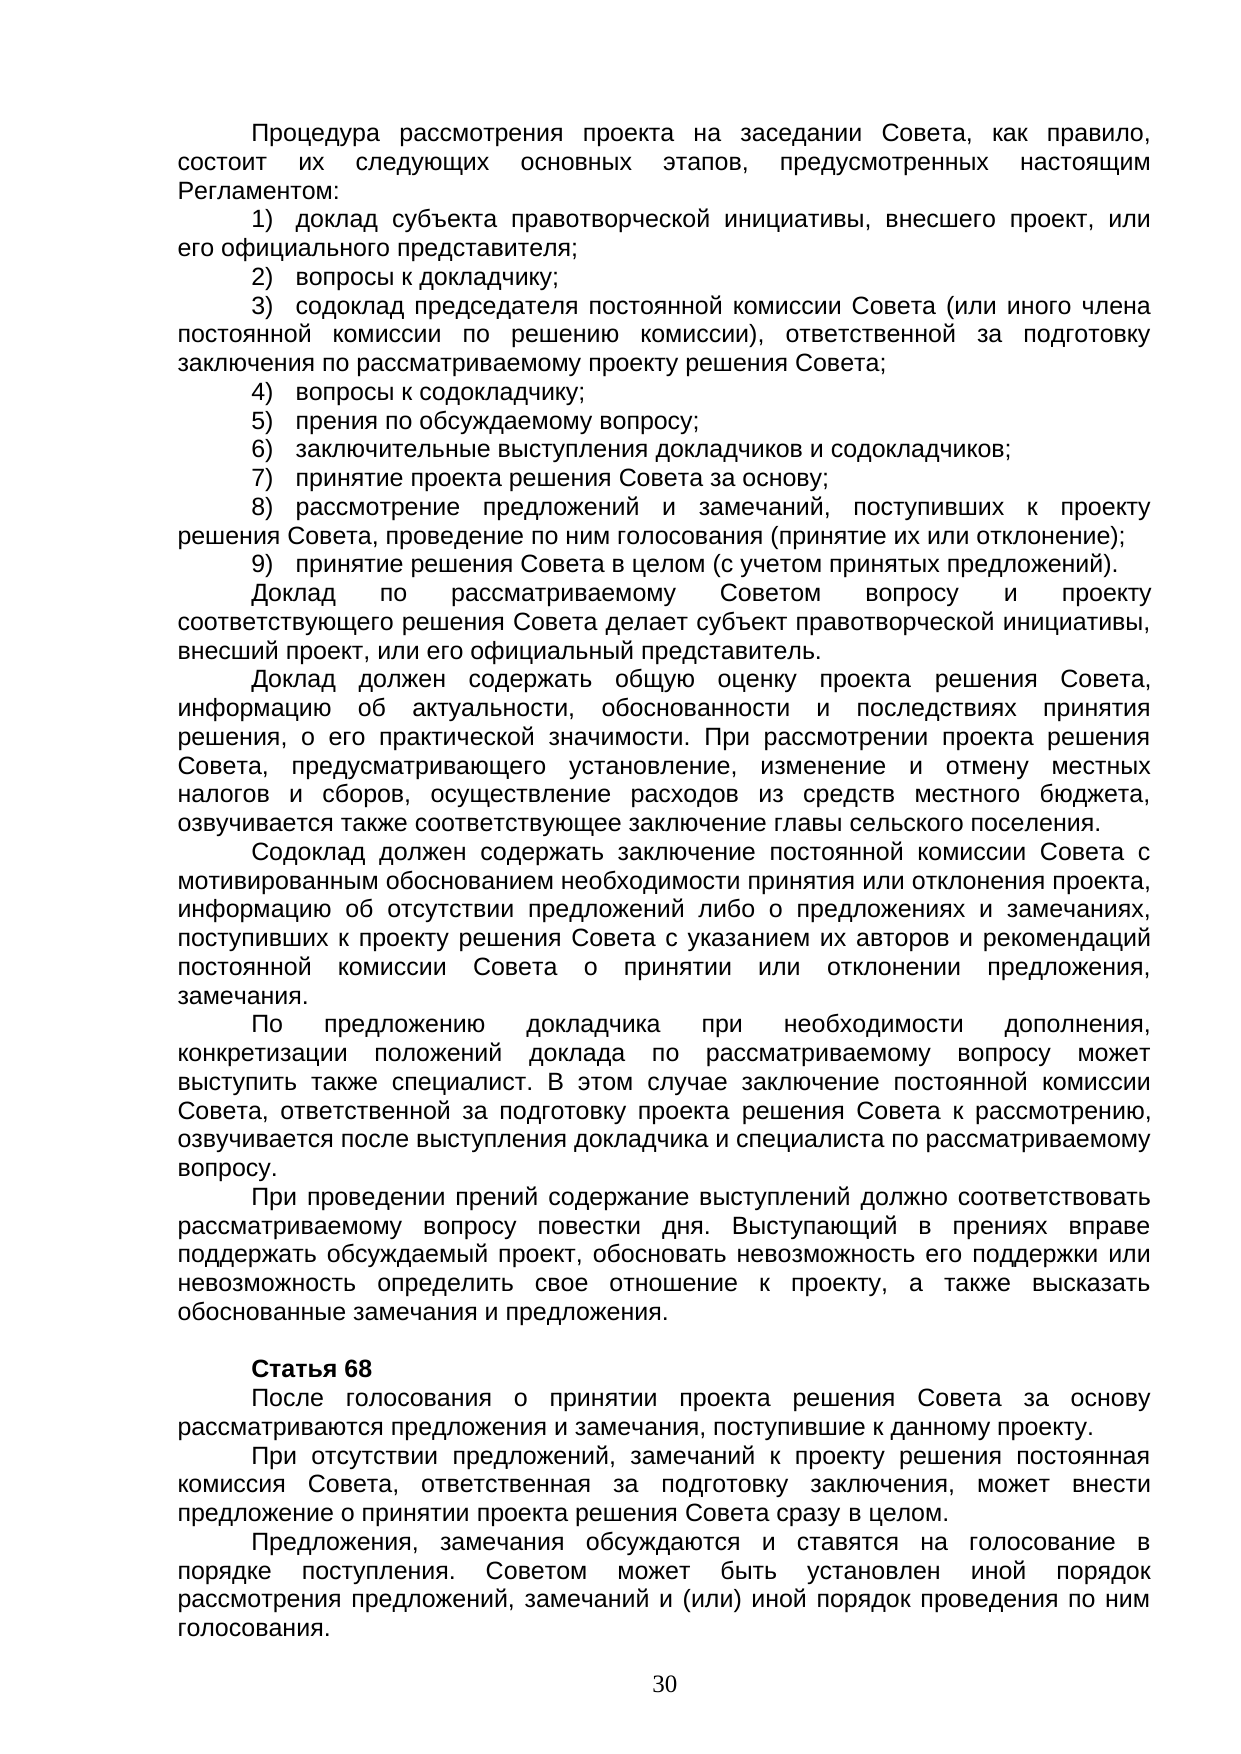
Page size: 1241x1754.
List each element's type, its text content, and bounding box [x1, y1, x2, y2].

list принятие решения Совета в целом (с учетом принятых предложений). [177, 549, 1152, 578]
list заключительные выступления докладчиков и содокладчиков; [177, 434, 1152, 463]
list принятие проекта решения Совета за основу; [177, 463, 1152, 492]
list рассмотрение предложений и замечаний, поступивших к проекту решения Совета, проведение по ним голосования (принятие их или отклонение); [177, 492, 1152, 549]
list прения по обсуждаемому вопросу; [177, 406, 1152, 434]
text Статья 68 [177, 1354, 1152, 1383]
text При проведении прений содержание выступлений должно соответствовать рассматриваемому вопросу повестки дня. Выступающий в прениях вправе поддержать обсуждаемый проект, обосновать невозможность его поддержки или невозможность определить свое отношение к проекту, а также высказать обоснованные замечания и предложения. [177, 1182, 1152, 1326]
text При отсутствии предложений, замечаний к проекту решения постоянная комиссия Совета, ответственная за подготовку заключения, может внести предложение о принятии проекта решения Совета сразу в целом. [177, 1441, 1152, 1527]
list содоклад председателя постоянной комиссии Совета (или иного члена постоянной комиссии по решению комиссии), ответственной за подготовку заключения по рассматриваемому проекту решения Совета; [177, 291, 1152, 377]
text Процедура рассмотрения проекта на заседании Совета, как правило, состоит их следующих основных этапов, предусмотренных настоящим Регламентом: [177, 118, 1152, 204]
text После голосования о принятии проекта решения Совета за основу рассматриваются предложения и замечания, поступившие к данному проекту. [177, 1383, 1152, 1441]
text По предложению докладчика при необходимости дополнения, конкретизации положений доклада по рассматриваемому вопросу может выступить также специалист. В этом случае заключение постоянной комиссии Совета, ответственной за подготовку проекта решения Совета к рассмотрению, озвучивается после выступления докладчика и специалиста по рассматриваемому вопросу. [177, 1009, 1152, 1182]
text Предложения, замечания обсуждаются и ставятся на голосование в порядке поступления. Советом может быть установлен иной порядок рассмотрения предложений, замечаний и (или) иной порядок проведения по ним голосования. [177, 1527, 1152, 1642]
list вопросы к содокладчику; [177, 377, 1152, 406]
text Доклад по рассматриваемому Советом вопросу и проекту соответствующего решения Совета делает субъект правотворческой инициативы, внесший проект, или его официальный представитель. [177, 578, 1152, 664]
list доклад субъекта правотворческой инициативы, внесшего проект, или его официального представителя; [177, 204, 1152, 262]
list вопросы к докладчику; [177, 262, 1152, 291]
text Содоклад должен содержать заключение постоянной комиссии Совета с мотивированным обоснованием необходимости принятия или отклонения проекта, информацию об отсутствии предложений либо о предложениях и замечаниях, поступивших к проекту решения Совета с указанием их авторов и рекомендаций постоянной комиссии Совета о принятии или отклонении предложения, замечания. [177, 837, 1152, 1009]
text Доклад должен содержать общую оценку проекта решения Совета, информацию об актуальности, обоснованности и последствиях принятия решения, о его практической значимости. При рассмотрении проекта решения Совета, предусматривающего установление, изменение и отмену местных налогов и сборов, осуществление расходов из средств местного бюджета, озвучивается также соответствующее заключение главы сельского поселения. [177, 664, 1152, 837]
